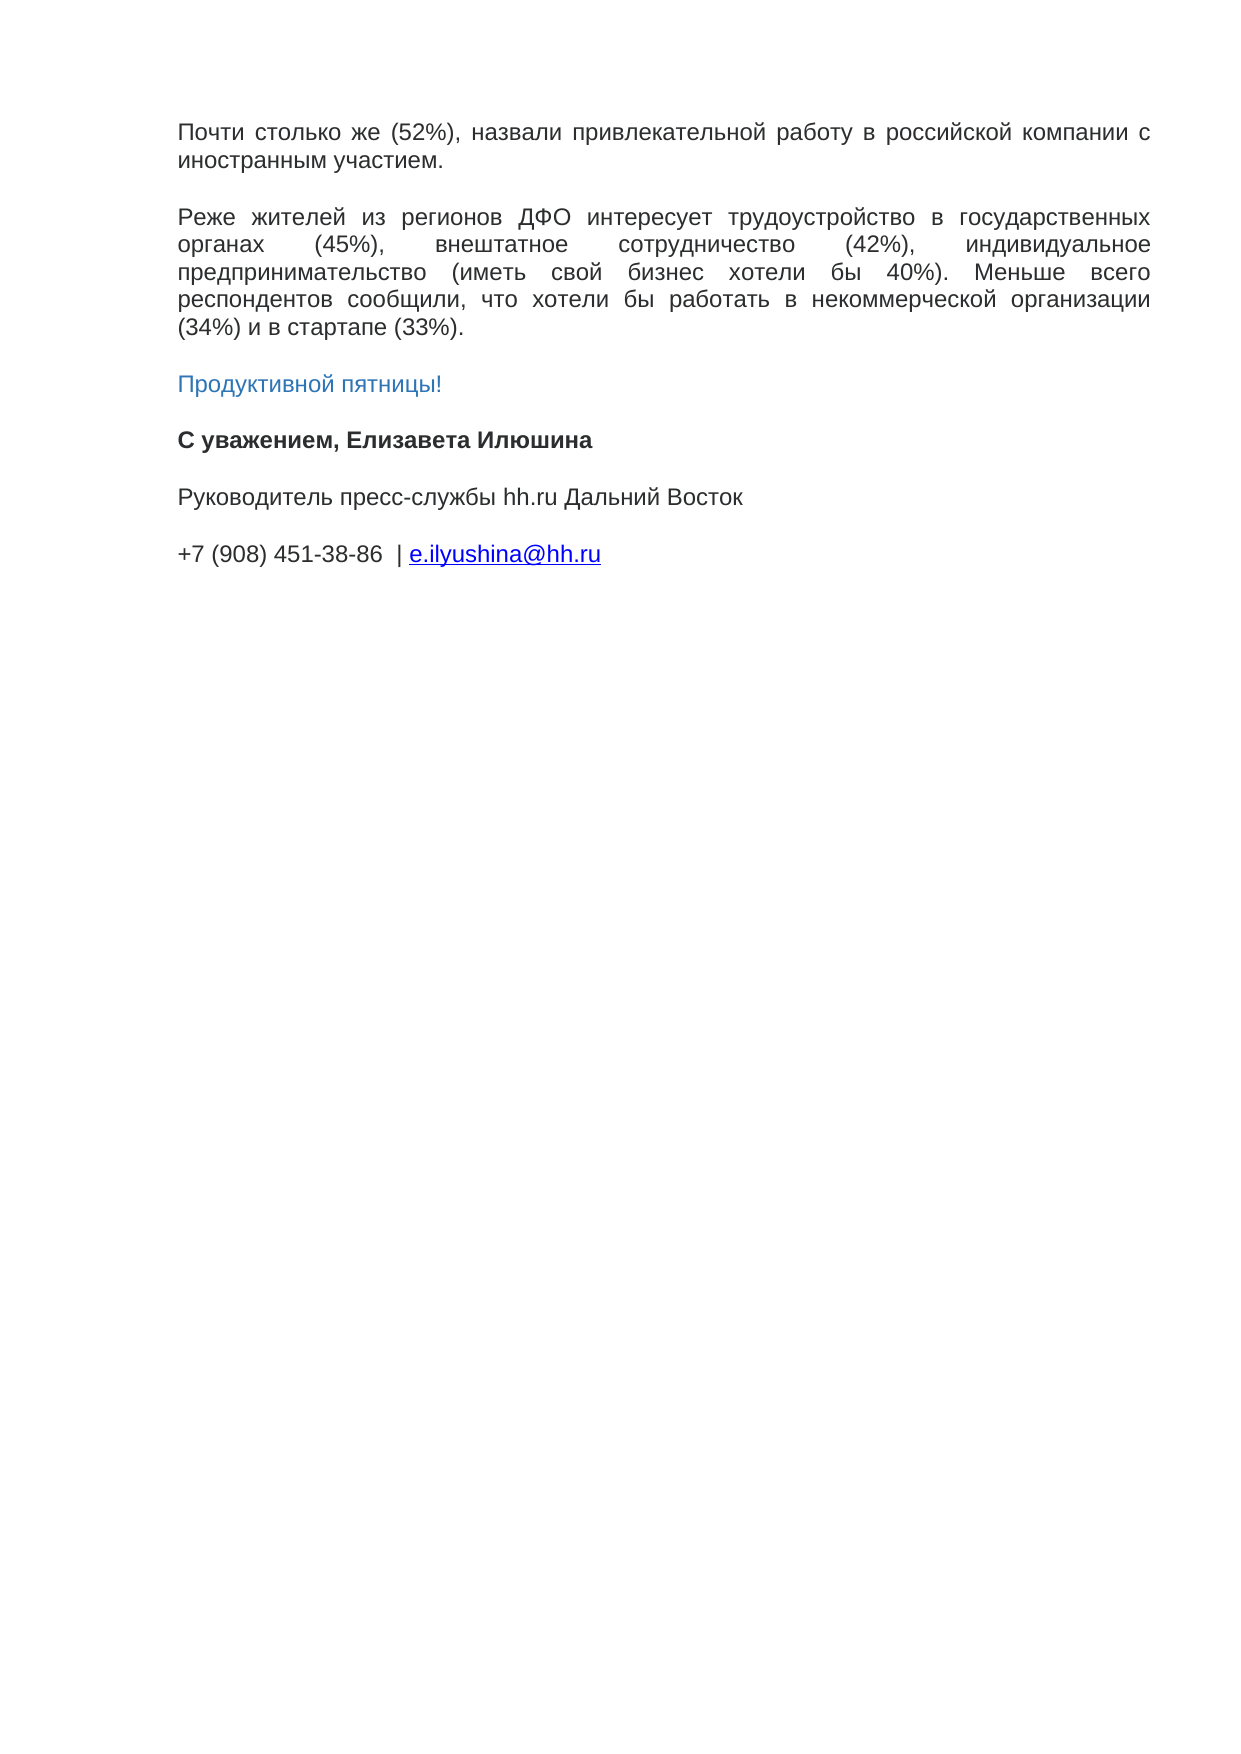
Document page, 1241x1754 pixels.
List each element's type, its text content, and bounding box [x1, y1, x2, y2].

text Продуктивной пятницы! [177, 370, 1152, 397]
text +7 (908) 451-38-86 | e.ilyushina@hh.ru [177, 540, 1152, 568]
text Руководитель пресс-службы hh.ru Дальний Восток [177, 483, 1152, 511]
text Реже жителей из регионов ДФО интересует трудоустройство в государственных органах (45%), внештатное сотрудничество (42%), индивидуальное предпринимательство (иметь свой бизнес хотели бы 40%). Меньше всего респондентов сообщили, что хотели бы работать в некоммерческой организации (34%) и в стартапе (33%). [177, 202, 1152, 341]
text С уважением, Елизавета Илюшина [177, 426, 1152, 454]
text Почти столько же (52%), назвали привлекательной работу в российской компании с иностранным участием. [177, 118, 1152, 173]
